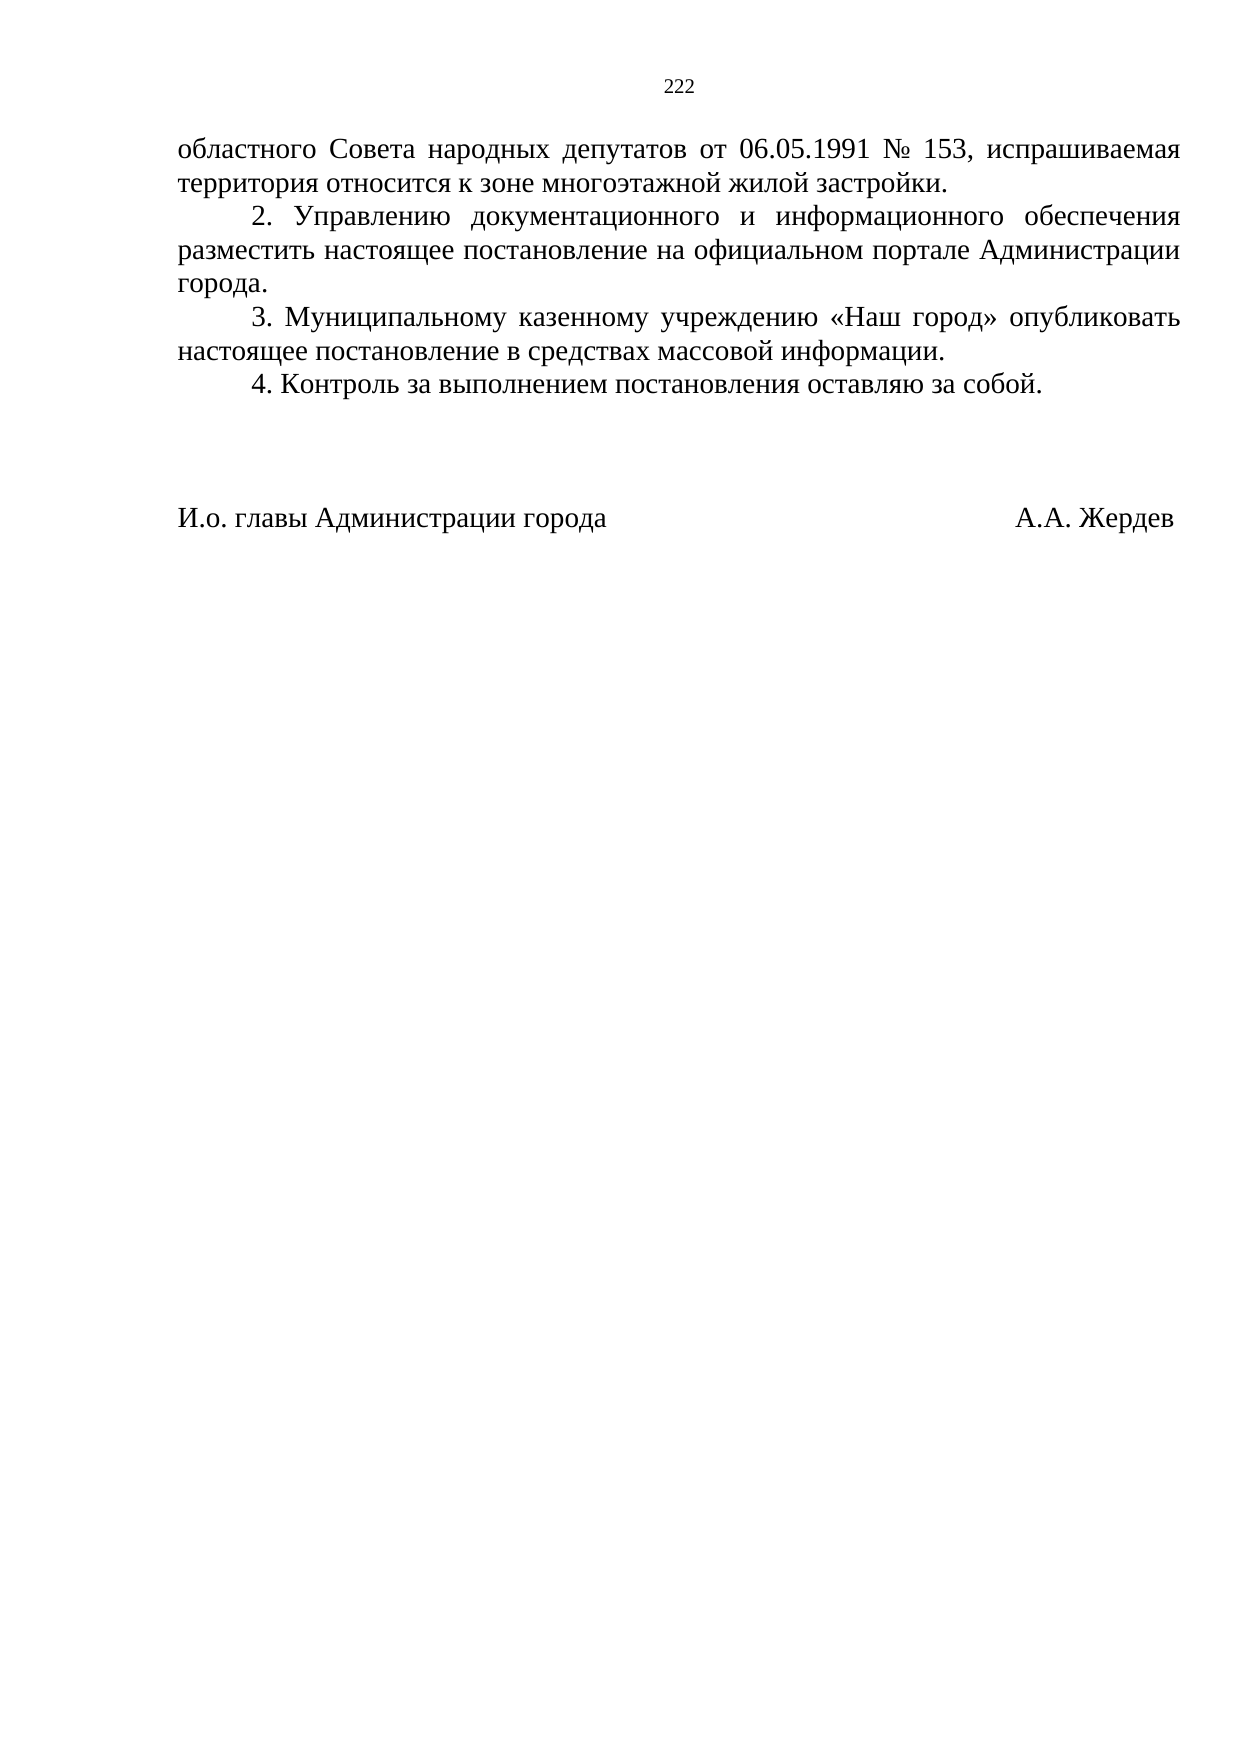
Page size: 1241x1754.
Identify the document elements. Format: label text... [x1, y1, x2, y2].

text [177, 131, 1181, 198]
text 2. Управлению документационного и информационного обеспечения разместить настоящее постановление на официальном портале Администрации города. [177, 198, 1181, 299]
text 4. Контроль за выполнением постановления оставляю за собой. [177, 366, 1181, 400]
text И.о. главы Администрации города А.А. Жердев [177, 500, 1181, 534]
text 3. Муниципальному казенному учреждению «Наш город» опубликовать настоящее постановление в средствах массовой информации. [177, 299, 1181, 366]
